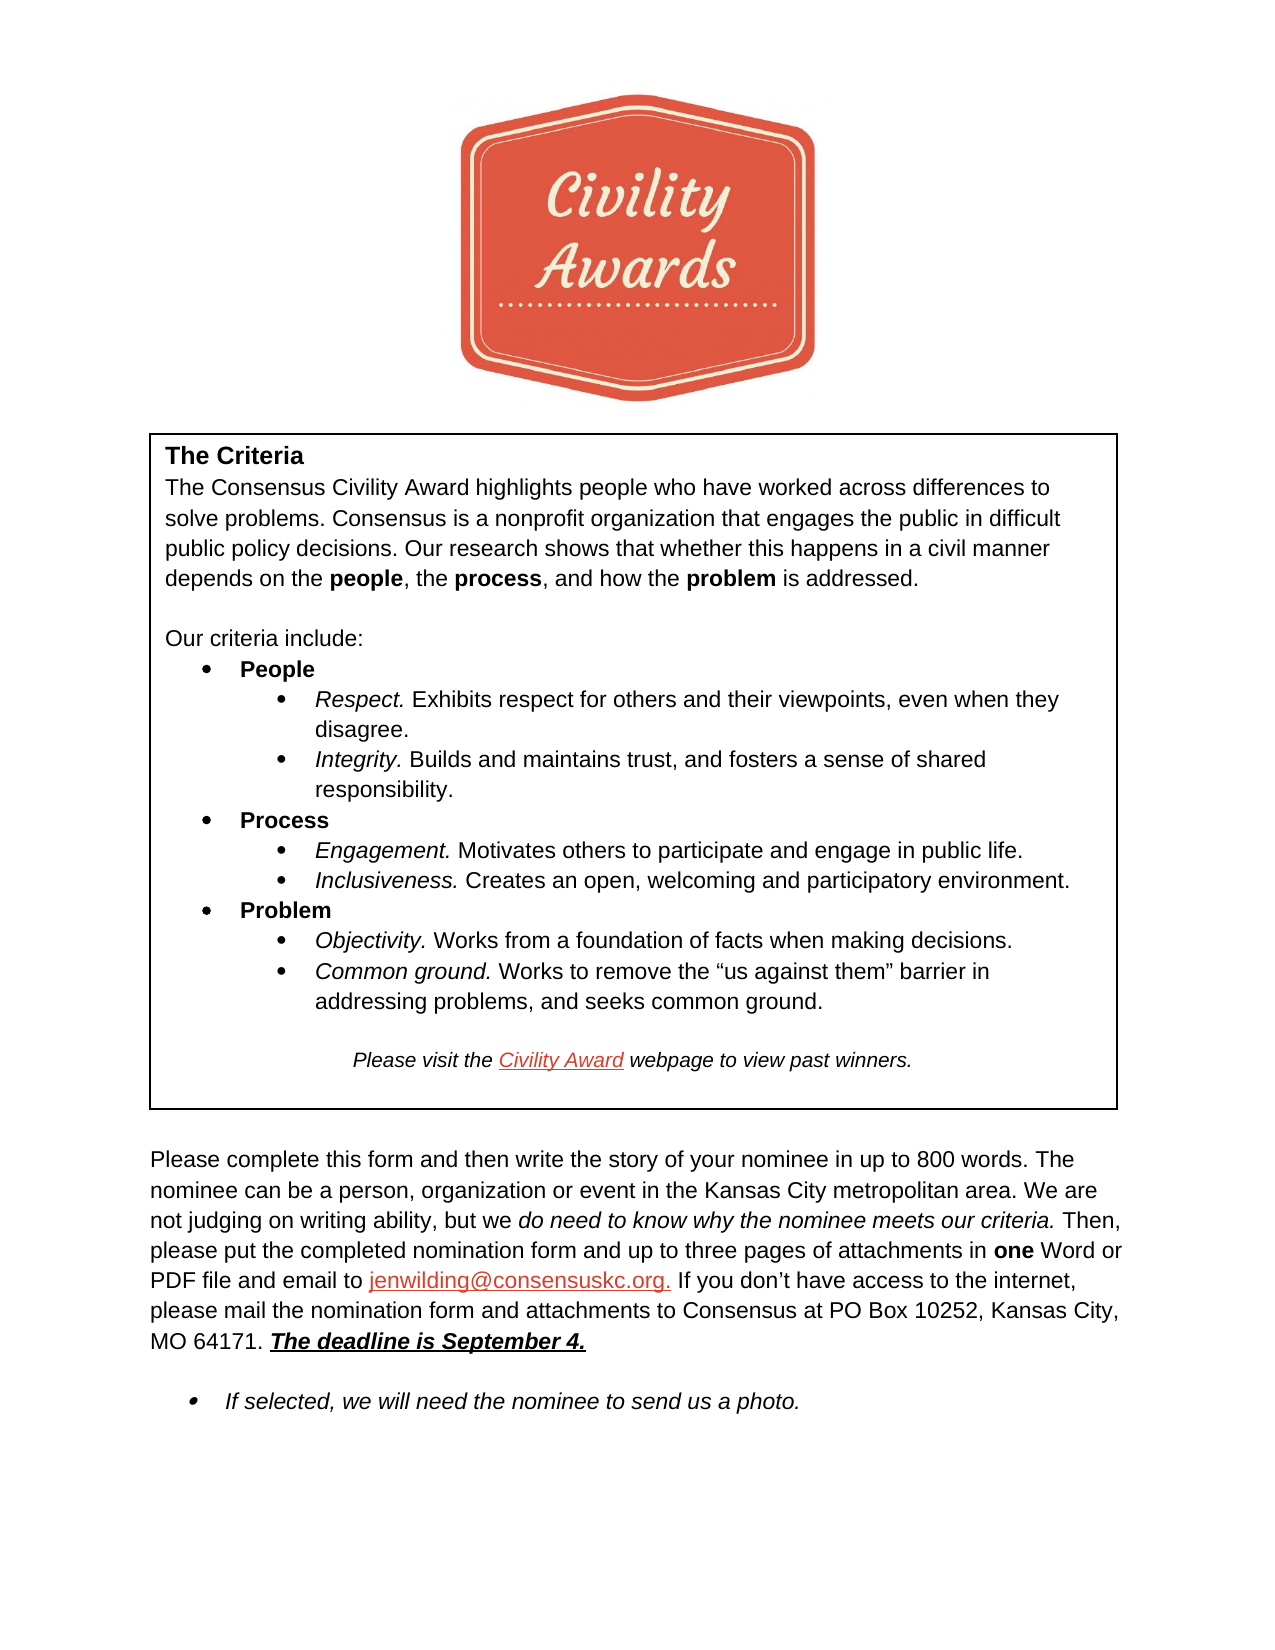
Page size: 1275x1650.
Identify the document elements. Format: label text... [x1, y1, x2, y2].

text Please complete this form and then write the story of your nominee in up to 800 words. The nominee can be a person, organization or event in the Kansas City metropolitan area. We are not judging on writing ability, but we do need to know why the nominee meets our criteria. Then, please put the completed nomination form and up to three pages of attachments in one Word or PDF file and email to jenwilding@consensuskc.org. If you don’t have access to the internet, please mail the nomination form and attachments to Consensus at PO Box 10252, Kansas City, MO 64171. The deadline is September 4. [150, 1146, 1125, 1354]
list If selected, we will need the nominee to send us a photo. [187, 1388, 1125, 1414]
picture [441, 90, 834, 409]
